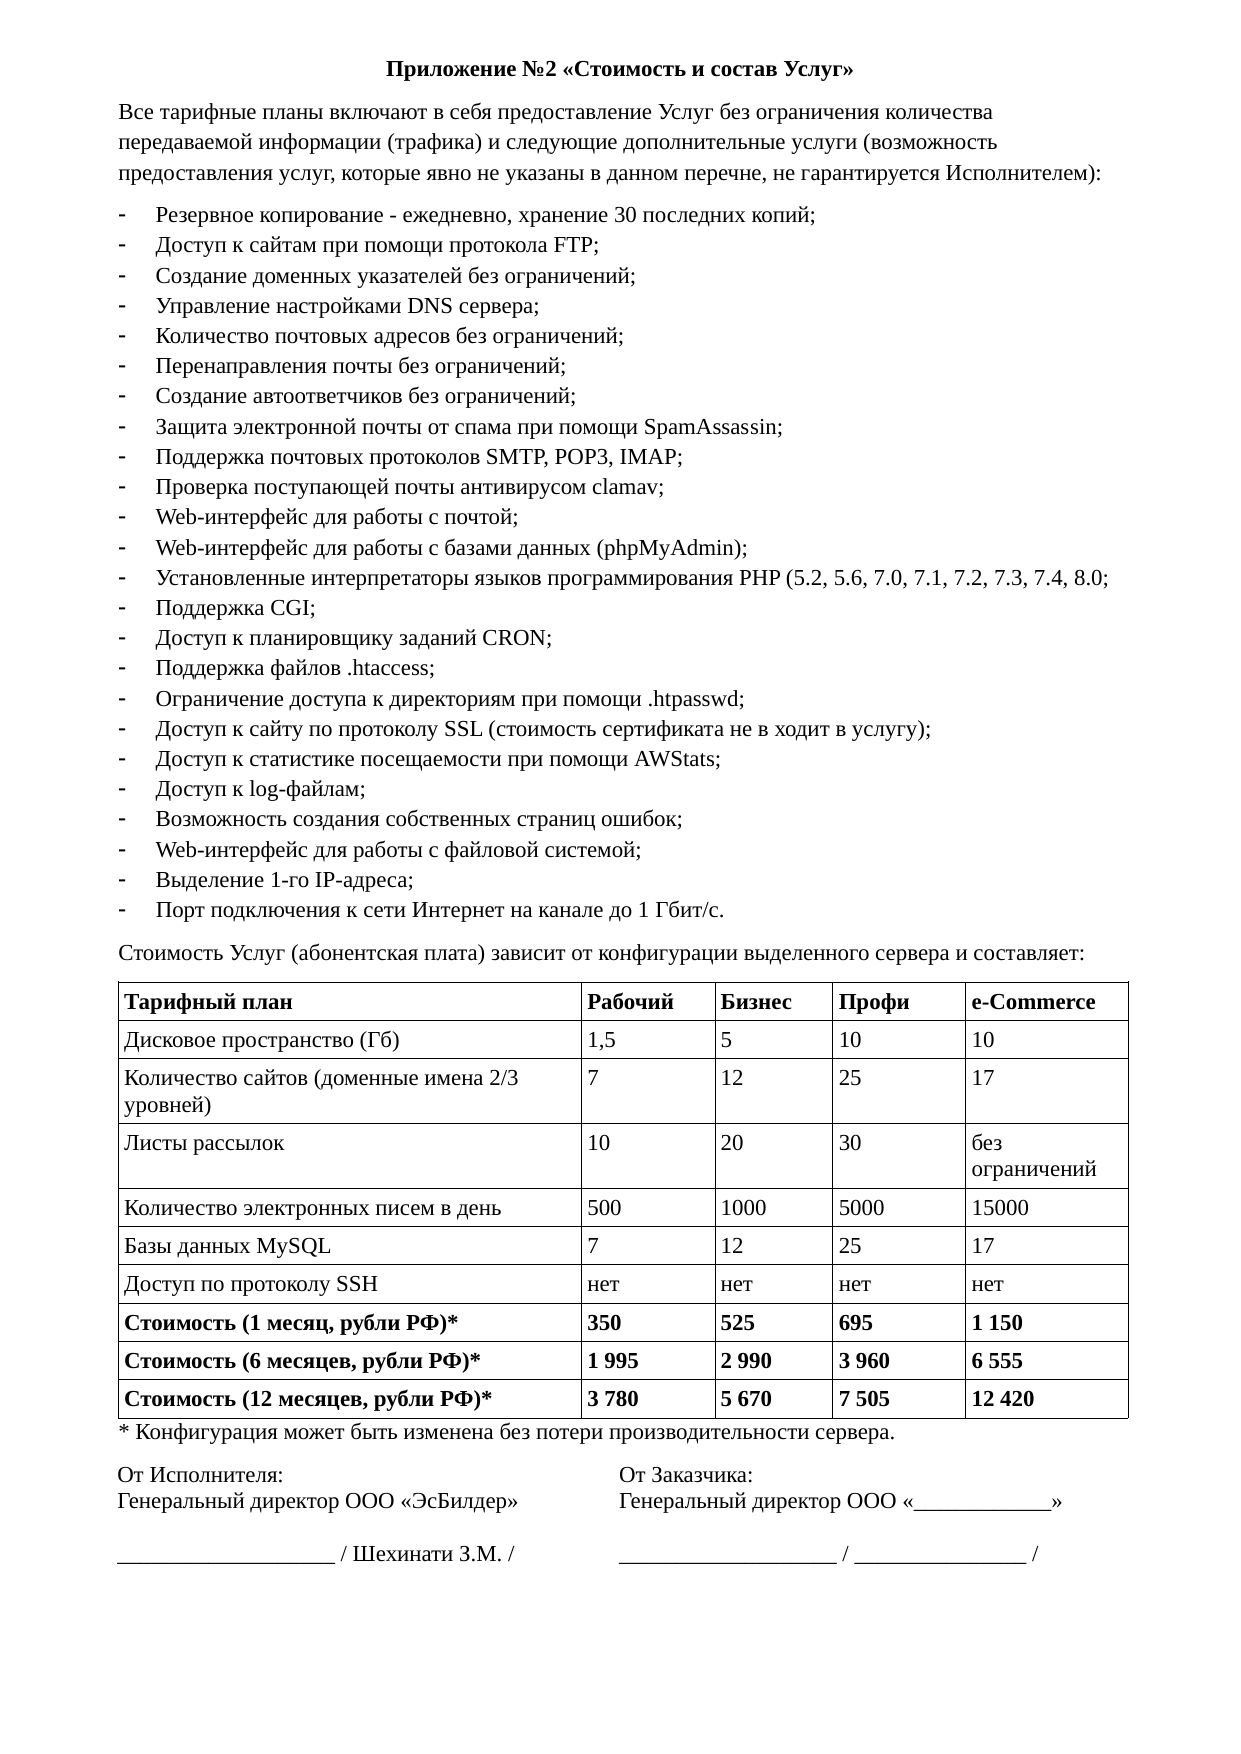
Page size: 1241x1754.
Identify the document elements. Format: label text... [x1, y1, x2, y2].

table_cell 20 [716, 1124, 832, 1187]
table_cell 3 780 [582, 1380, 715, 1417]
table_cell 17 [966, 1059, 1128, 1123]
list Создание автоответчиков без ограничений; [118, 382, 1122, 409]
list Поддержка файлов .htaccess; [118, 654, 1122, 681]
list Доступ к сайту по протоколу SSL (стоимость сертификата не в ходит в услугу); [118, 715, 1122, 741]
list Резервное копирование - ежедневно, хранение 30 последних копий; [118, 201, 1122, 228]
table_cell Стоимость (6 месяцев, рубли РФ)* [119, 1342, 581, 1379]
table_cell 5000 [833, 1189, 965, 1226]
table_cell Количество электронных писем в день [119, 1189, 581, 1226]
table_cell 7 [582, 1227, 715, 1264]
table_cell Количество сайтов (доменные имена 2/3 уровней) [119, 1059, 581, 1123]
table_cell нет [582, 1265, 715, 1302]
list Ограничение доступа к директориям при помощи .htpasswd; [118, 684, 1122, 711]
table_cell 25 [833, 1059, 965, 1123]
title * Конфигурация может быть изменена без потери производительности сервера. [118, 1419, 1122, 1444]
table_header e-Commerce [966, 983, 1128, 1020]
table_cell 500 [582, 1189, 715, 1226]
table_cell 1 150 [966, 1304, 1128, 1341]
table_cell 12 420 [966, 1380, 1128, 1417]
table_header Профи [833, 983, 965, 1020]
list Управление настройками DNS сервера; [118, 292, 1122, 318]
table_cell Доступ по протоколу SSH [119, 1265, 581, 1302]
list Доступ к планировщику заданий CRON; [118, 624, 1122, 651]
table_cell без ограничений [966, 1124, 1128, 1187]
list Web-интерфейс для работы с базами данных (phpMyAdmin); [118, 533, 1122, 560]
table_cell нет [966, 1265, 1128, 1302]
list Защита электронной почты от спама при помощи SpamAssassin; [118, 413, 1122, 439]
list Доступ к log-файлам; [118, 775, 1122, 802]
table_cell Стоимость (1 месяц, рубли РФ)* [119, 1304, 581, 1341]
table_cell 695 [833, 1304, 965, 1341]
table_cell 350 [582, 1304, 715, 1341]
table_cell 3 960 [833, 1342, 965, 1379]
list Доступ к сайтам при помощи протокола FTP; [118, 231, 1122, 258]
table_cell 30 [833, 1124, 965, 1187]
table_cell 6 555 [966, 1342, 1128, 1379]
table_header От Заказчика: Генеральный директор ООО «____________» ___________________ / _______________ / [619, 1461, 1121, 1643]
table_cell 12 [716, 1059, 832, 1123]
table_cell Дисковое пространство (Гб) [119, 1021, 581, 1058]
list Порт подключения к сети Интернет на канале до 1 Гбит/с. [118, 896, 1122, 922]
table_cell нет [716, 1265, 832, 1302]
list Проверка поступающей почты антивирусом clamav; [118, 473, 1122, 499]
list Выделение 1-го IP-адреса; [118, 866, 1122, 892]
table_cell 1 995 [582, 1342, 715, 1379]
table_cell 7 [582, 1059, 715, 1123]
list Поддержка почтовых протоколов SMTP, POP3, IMAP; [118, 443, 1122, 469]
table_cell 12 [716, 1227, 832, 1264]
table_cell 5 670 [716, 1380, 832, 1417]
list Web-интерфейс для работы с почтой; [118, 503, 1122, 530]
table_cell 525 [716, 1304, 832, 1341]
table_cell 15000 [966, 1189, 1128, 1226]
list Перенаправления почты без ограничений; [118, 352, 1122, 379]
list Web-интерфейс для работы с файловой системой; [118, 836, 1122, 862]
table_header Рабочий [582, 983, 715, 1020]
table_cell 17 [966, 1227, 1128, 1264]
table_header Бизнес [716, 983, 832, 1020]
list Поддержка CGI; [118, 594, 1122, 620]
table_cell Базы данных MySQL [119, 1227, 581, 1264]
table_cell 1,5 [582, 1021, 715, 1058]
title Приложение №2 «Стоимость и состав Услуг» [118, 55, 1122, 82]
table_cell 25 [833, 1227, 965, 1264]
table_cell 1000 [716, 1189, 832, 1226]
table_cell нет [833, 1265, 965, 1302]
table_cell 5 [716, 1021, 832, 1058]
text Все тарифные планы включают в себя предоставление Услуг без ограничения количества передаваемой информации (трафика) и следующие дополнительные услуги (возможность предоставления услуг, которые явно не указаны в данном перечне, не гарантируется Исполнителем): [118, 98, 1122, 185]
table_cell Стоимость (12 месяцев, рубли РФ)* [119, 1380, 581, 1417]
table_cell 10 [966, 1021, 1128, 1058]
list Установленные интерпретаторы языков программирования PHP (5.2, 5.6, 7.0, 7.1, 7.2, 7.3, 7.4, 8.0; [118, 564, 1122, 590]
table_cell Листы рассылок [119, 1124, 581, 1187]
list Возможность создания собственных страниц ошибок; [118, 805, 1122, 832]
list Создание доменных указателей без ограничений; [118, 262, 1122, 288]
list Доступ к статистике посещаемости при помощи AWStats; [118, 745, 1122, 771]
list Количество почтовых адресов без ограничений; [118, 322, 1122, 348]
table_cell 10 [833, 1021, 965, 1058]
text Стоимость Услуг (абонентская плата) зависит от конфигурации выделенного сервера и составляет: [118, 939, 1122, 965]
table_header Тарифный план [119, 983, 581, 1020]
table_cell 7 505 [833, 1380, 965, 1417]
table_header От Исполнителя: Генеральный директор ООО «ЭсБилдер» ___________________ / Шехинати З.М. / [117, 1461, 619, 1643]
table_cell 2 990 [716, 1342, 832, 1379]
table_cell 10 [582, 1124, 715, 1187]
